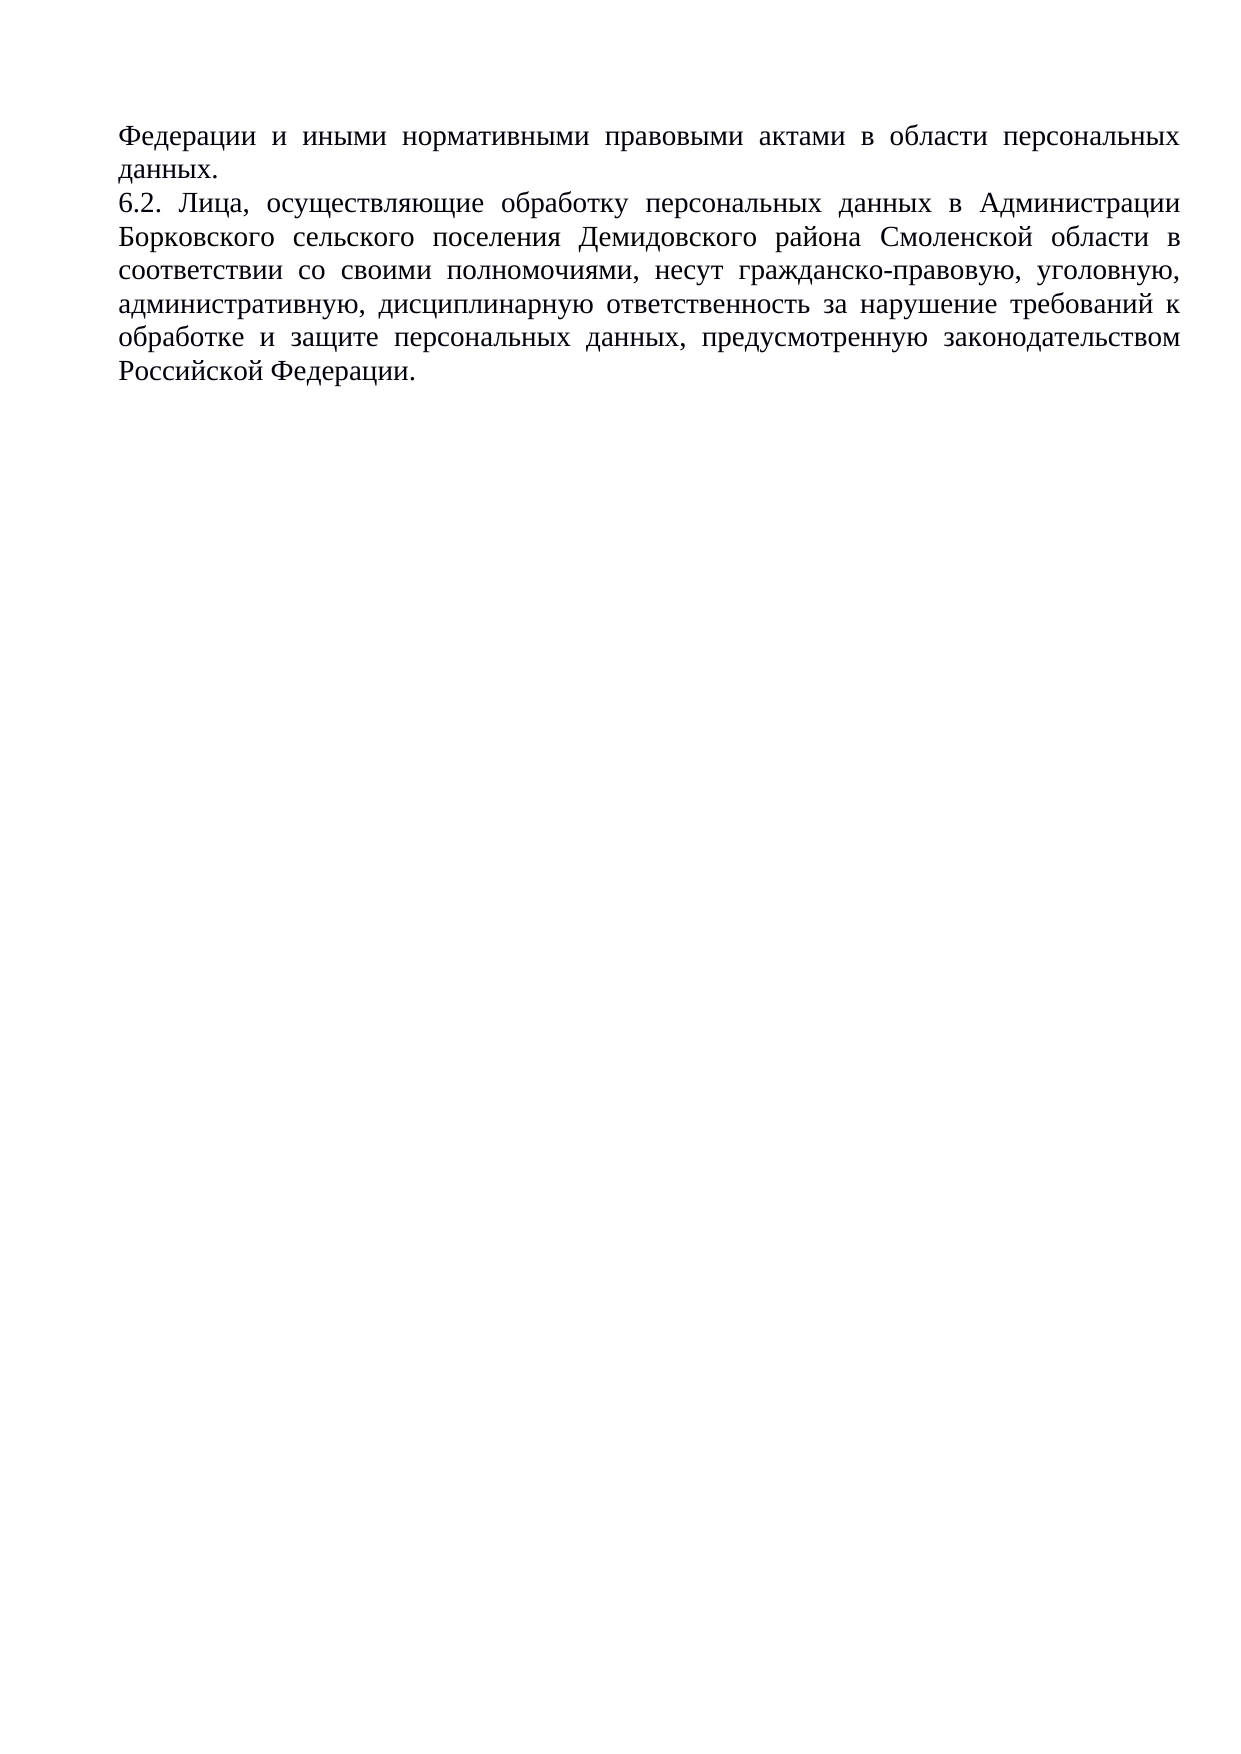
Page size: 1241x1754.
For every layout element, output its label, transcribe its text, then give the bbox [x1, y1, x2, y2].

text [118, 118, 1181, 185]
text 6.2. Лица, осуществляющие обработку персональных данных в Администрации Борковского сельского поселения Демидовского района Смоленской области в соответствии со своими полномочиями, несут гражданско-правовую, уголовную, административную, дисциплинарную ответственность за нарушение требований к обработке и защите персональных данных, предусмотренную законодательством Российской Федерации. [118, 185, 1181, 386]
